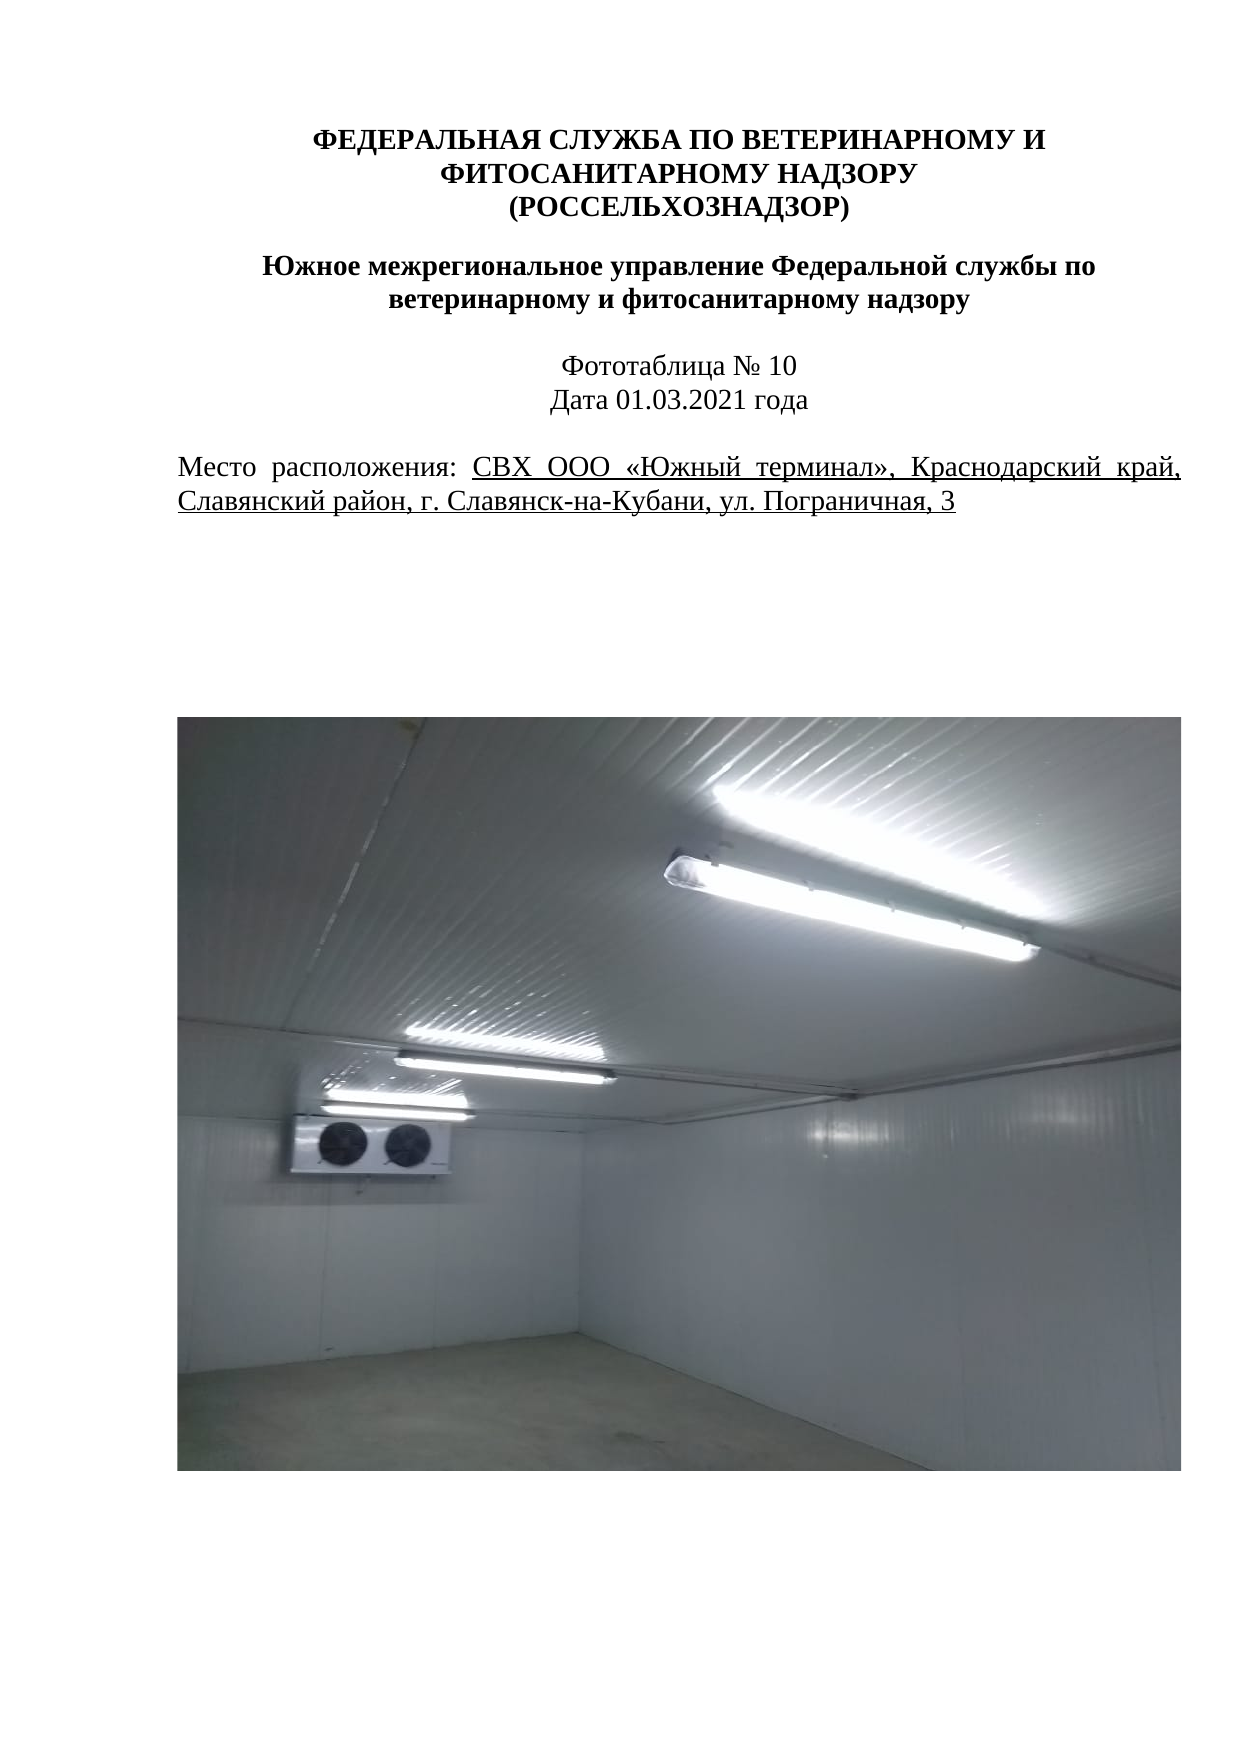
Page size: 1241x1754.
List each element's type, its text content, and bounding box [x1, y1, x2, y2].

text Южное межрегиональное управление Федеральной службы по ветеринарному и фитосанитарному надзору [177, 248, 1181, 315]
picture [177, 717, 1182, 1471]
text Дата 01.03.2021 года [177, 382, 1181, 416]
text Фототаблица № 10 [177, 348, 1181, 382]
text ФИТОСАНИТАРНОМУ НАДЗОРУ [177, 156, 1181, 189]
text (РОССЕЛЬХОЗНАДЗОР) [177, 189, 1181, 223]
text ФЕДЕРАЛЬНАЯ СЛУЖБА ПО ВЕТЕРИНАРНОМУ И [177, 122, 1181, 156]
text Место расположения: СВХ ООО «Южный терминал», Краснодарский край, Славянский район, г. Славянск-на-Кубани, ул. Пограничная, 3 [177, 449, 1181, 516]
